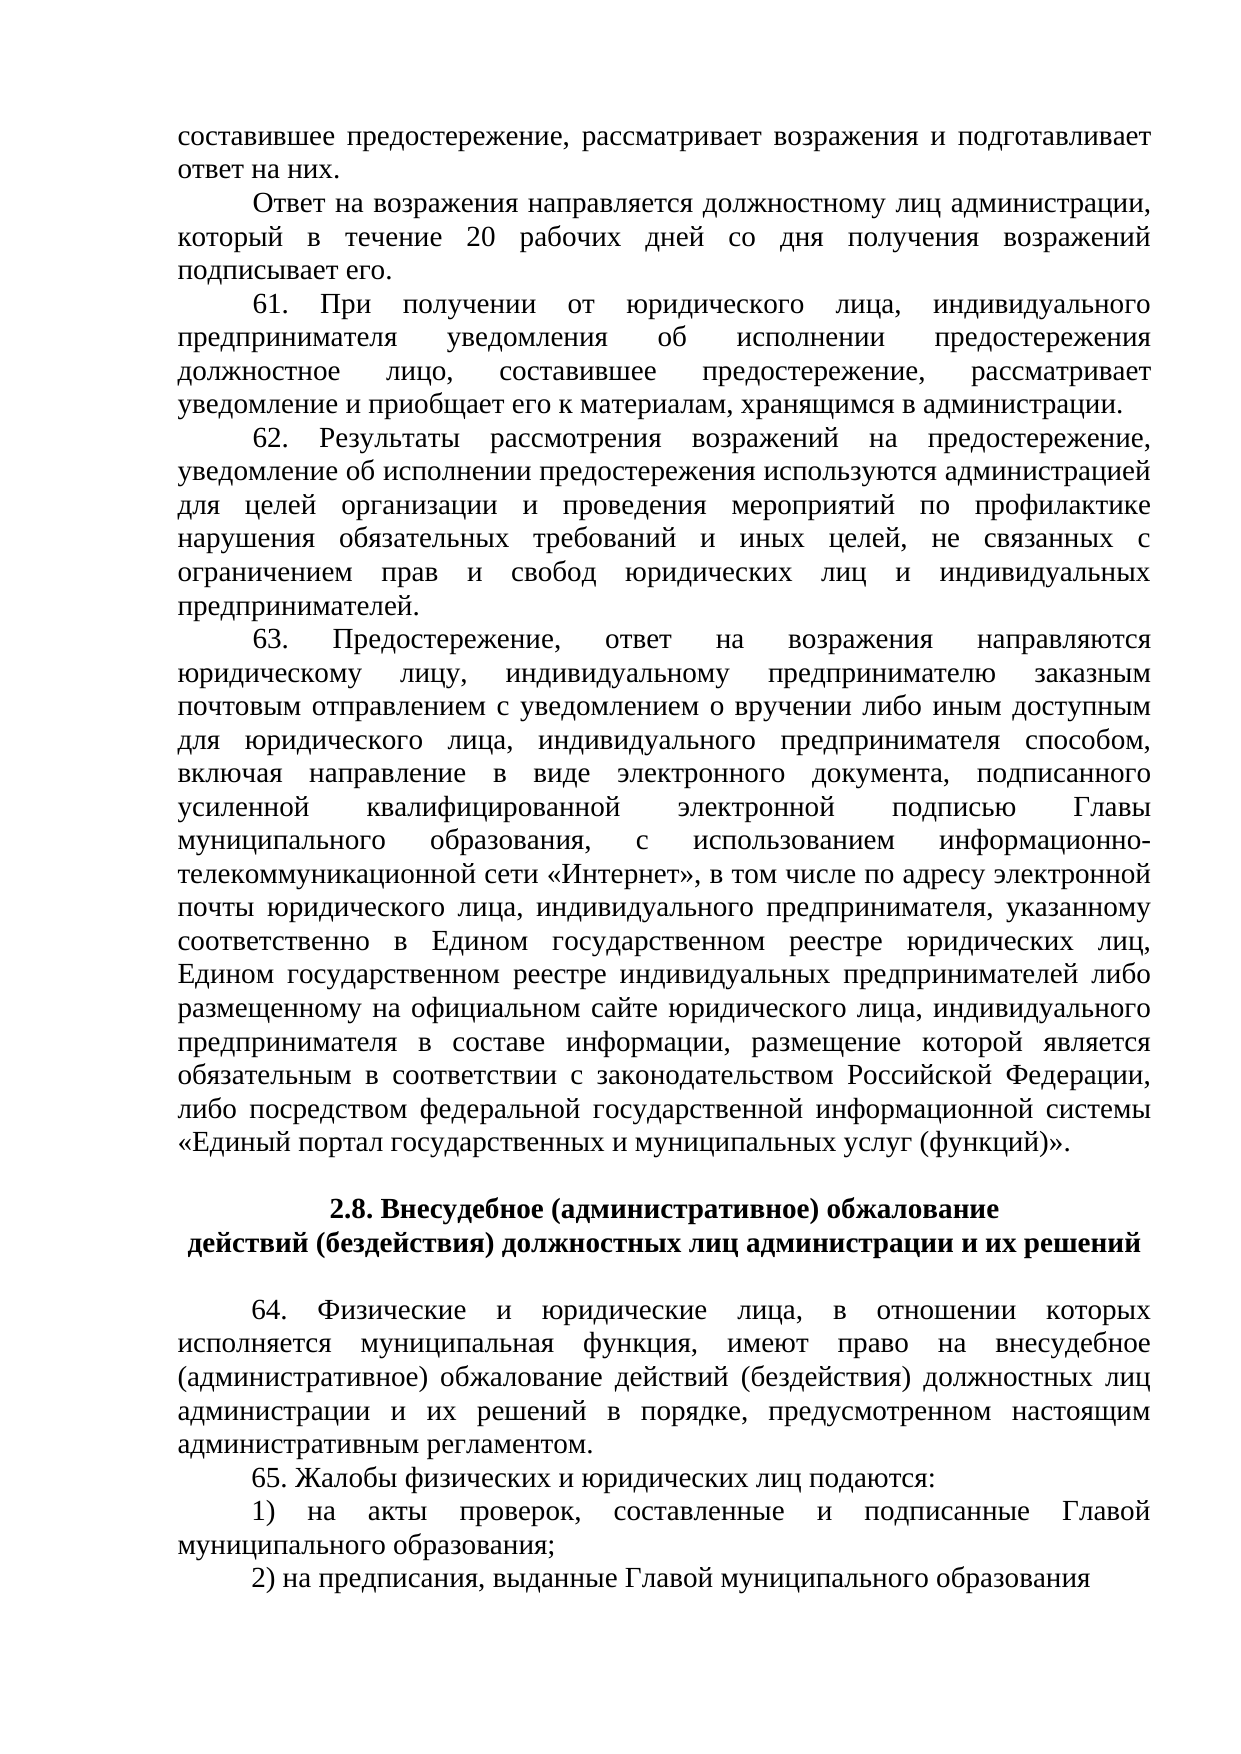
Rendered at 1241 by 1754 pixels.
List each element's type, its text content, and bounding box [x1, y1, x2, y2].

text 2.8. Внесудебное (административное) обжалование [177, 1191, 1152, 1225]
text Ответ на возражения направляется должностному лиц администрации, который в течение 20 рабочих дней со дня получения возражений подписывает его. [177, 185, 1152, 286]
text 63. Предостережение, ответ на возражения направляются юридическому лицу, индивидуальному предпринимателю заказным почтовым отправлением с уведомлением о вручении либо иным доступным для юридического лица, индивидуального предпринимателя способом, включая направление в виде электронного документа, подписанного усиленной квалифицированной электронной подписью Главы муниципального образования, с использованием информационно-телекоммуникационной сети «Интернет», в том числе по адресу электронной почты юридического лица, индивидуального предпринимателя, указанному соответственно в Едином государственном реестре юридических лиц, Едином государственном реестре индивидуальных предпринимателей либо размещенному на официальном сайте юридического лица, индивидуального предпринимателя в составе информации, размещение которой является обязательным в соответствии с законодательством Российской Федерации, либо посредством федеральной государственной информационной системы «Единый портал государственных и муниципальных услуг (функций)». [177, 621, 1152, 1158]
text 1) на акты проверок, составленные и подписанные Главой муниципального образования; [177, 1493, 1152, 1560]
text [177, 118, 1152, 185]
text 2) на предписания, выданные Главой муниципального образования [177, 1560, 1152, 1594]
text 61. При получении от юридического лица, индивидуального предпринимателя уведомления об исполнении предостережения должностное лицо, составившее предостережение, рассматривает уведомление и приобщает его к материалам, хранящимся в администрации. [177, 286, 1152, 420]
text 64. Физические и юридические лица, в отношении которых исполняется муниципальная функция, имеют право на внесудебное (административное) обжалование действий (бездействия) должностных лиц администрации и их решений в порядке, предусмотренном настоящим административным регламентом. [177, 1292, 1152, 1460]
text 65. Жалобы физических и юридических лиц подаются: [177, 1460, 1152, 1493]
text 62. Результаты рассмотрения возражений на предостережение, уведомление об исполнении предостережения используются администрацией для целей организации и проведения мероприятий по профилактике нарушения обязательных требований и иных целей, не связанных с ограничением прав и свобод юридических лиц и индивидуальных предпринимателей. [177, 420, 1152, 621]
text действий (бездействия) должностных лиц администрации и их решений [177, 1225, 1152, 1258]
